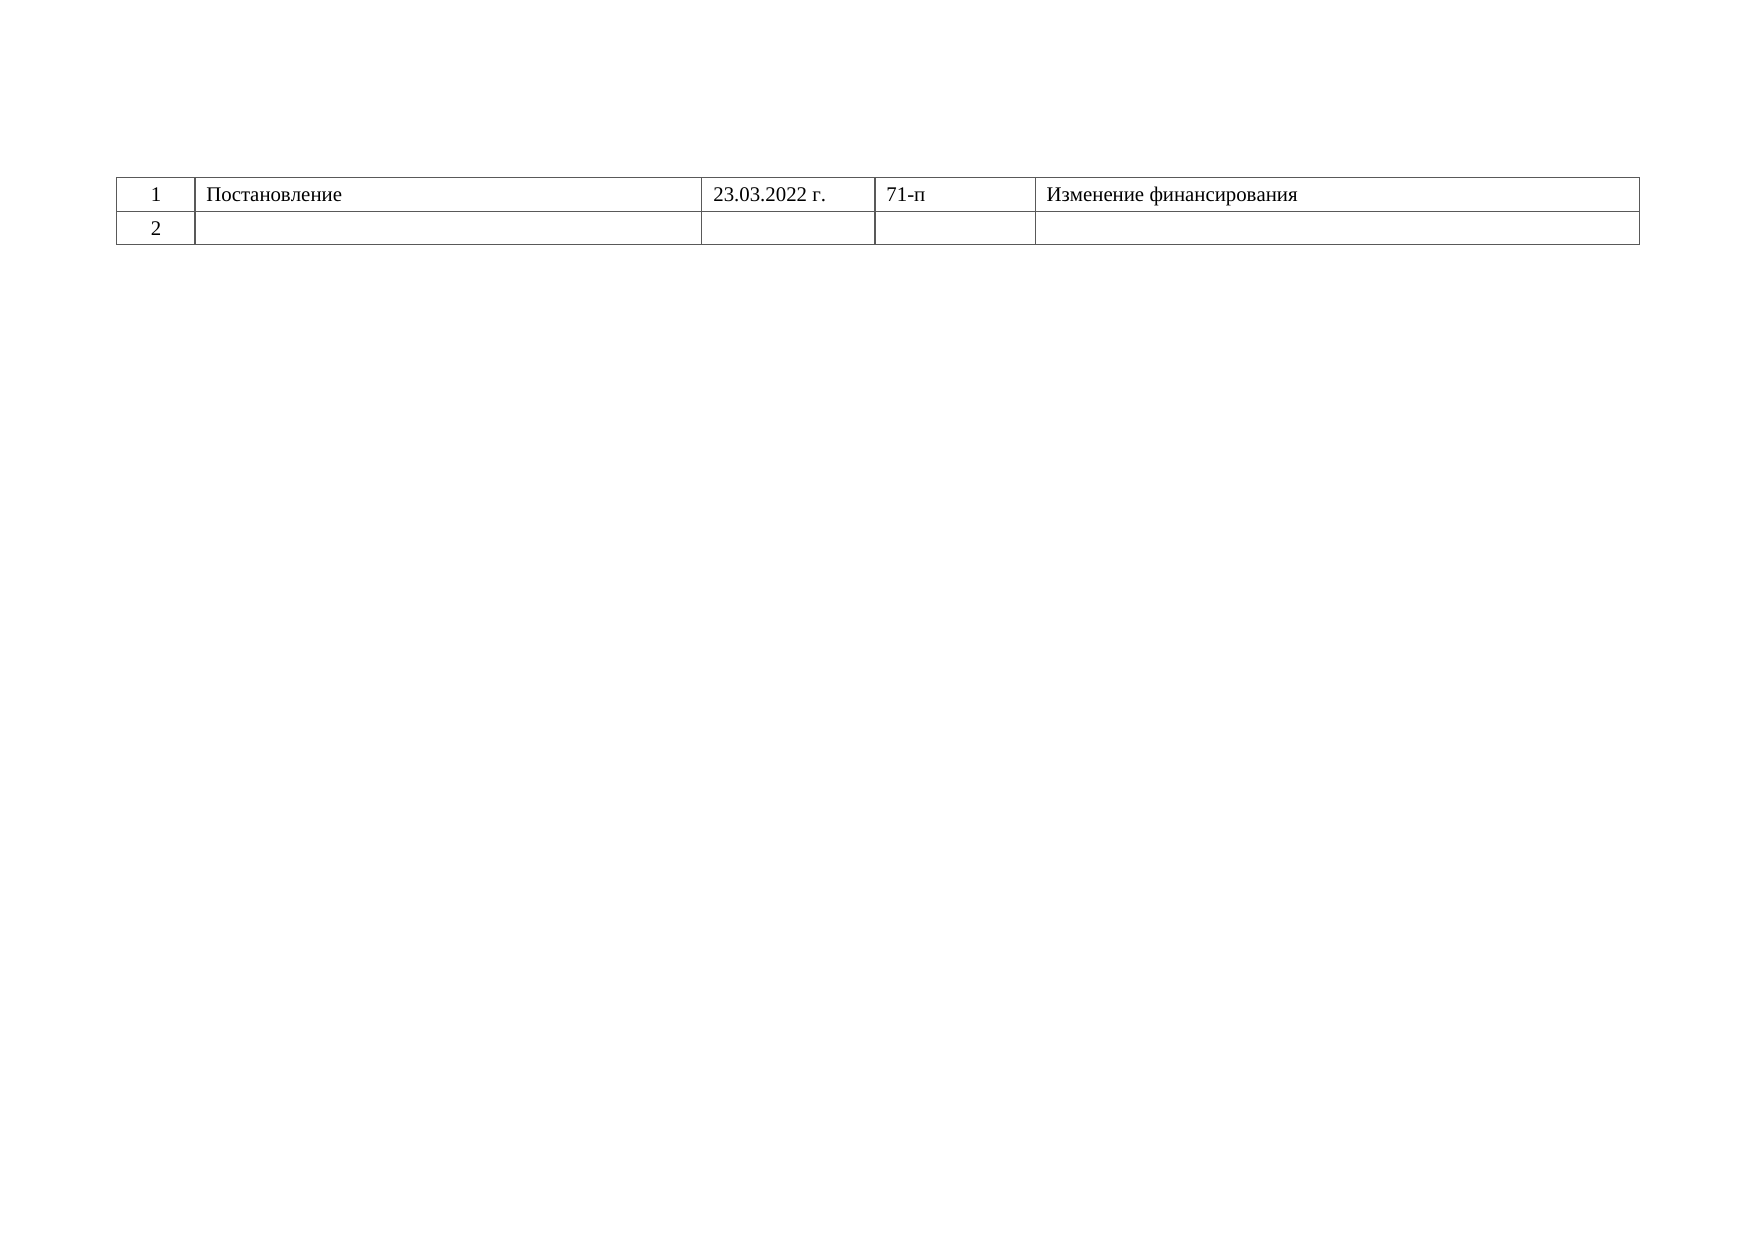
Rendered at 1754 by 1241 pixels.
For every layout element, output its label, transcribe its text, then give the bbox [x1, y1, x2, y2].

table_cell [1036, 212, 1639, 244]
table_cell 71-п [876, 178, 1035, 211]
table_cell [196, 212, 701, 244]
table_cell [876, 212, 1035, 244]
table_cell 1 [117, 178, 194, 211]
table_cell 2 [117, 212, 194, 244]
table_cell Изменение финансирования [1036, 178, 1639, 211]
table_cell [702, 212, 874, 244]
table_cell Постановление [196, 178, 701, 211]
table_cell 23.03.2022 г. [702, 178, 874, 211]
